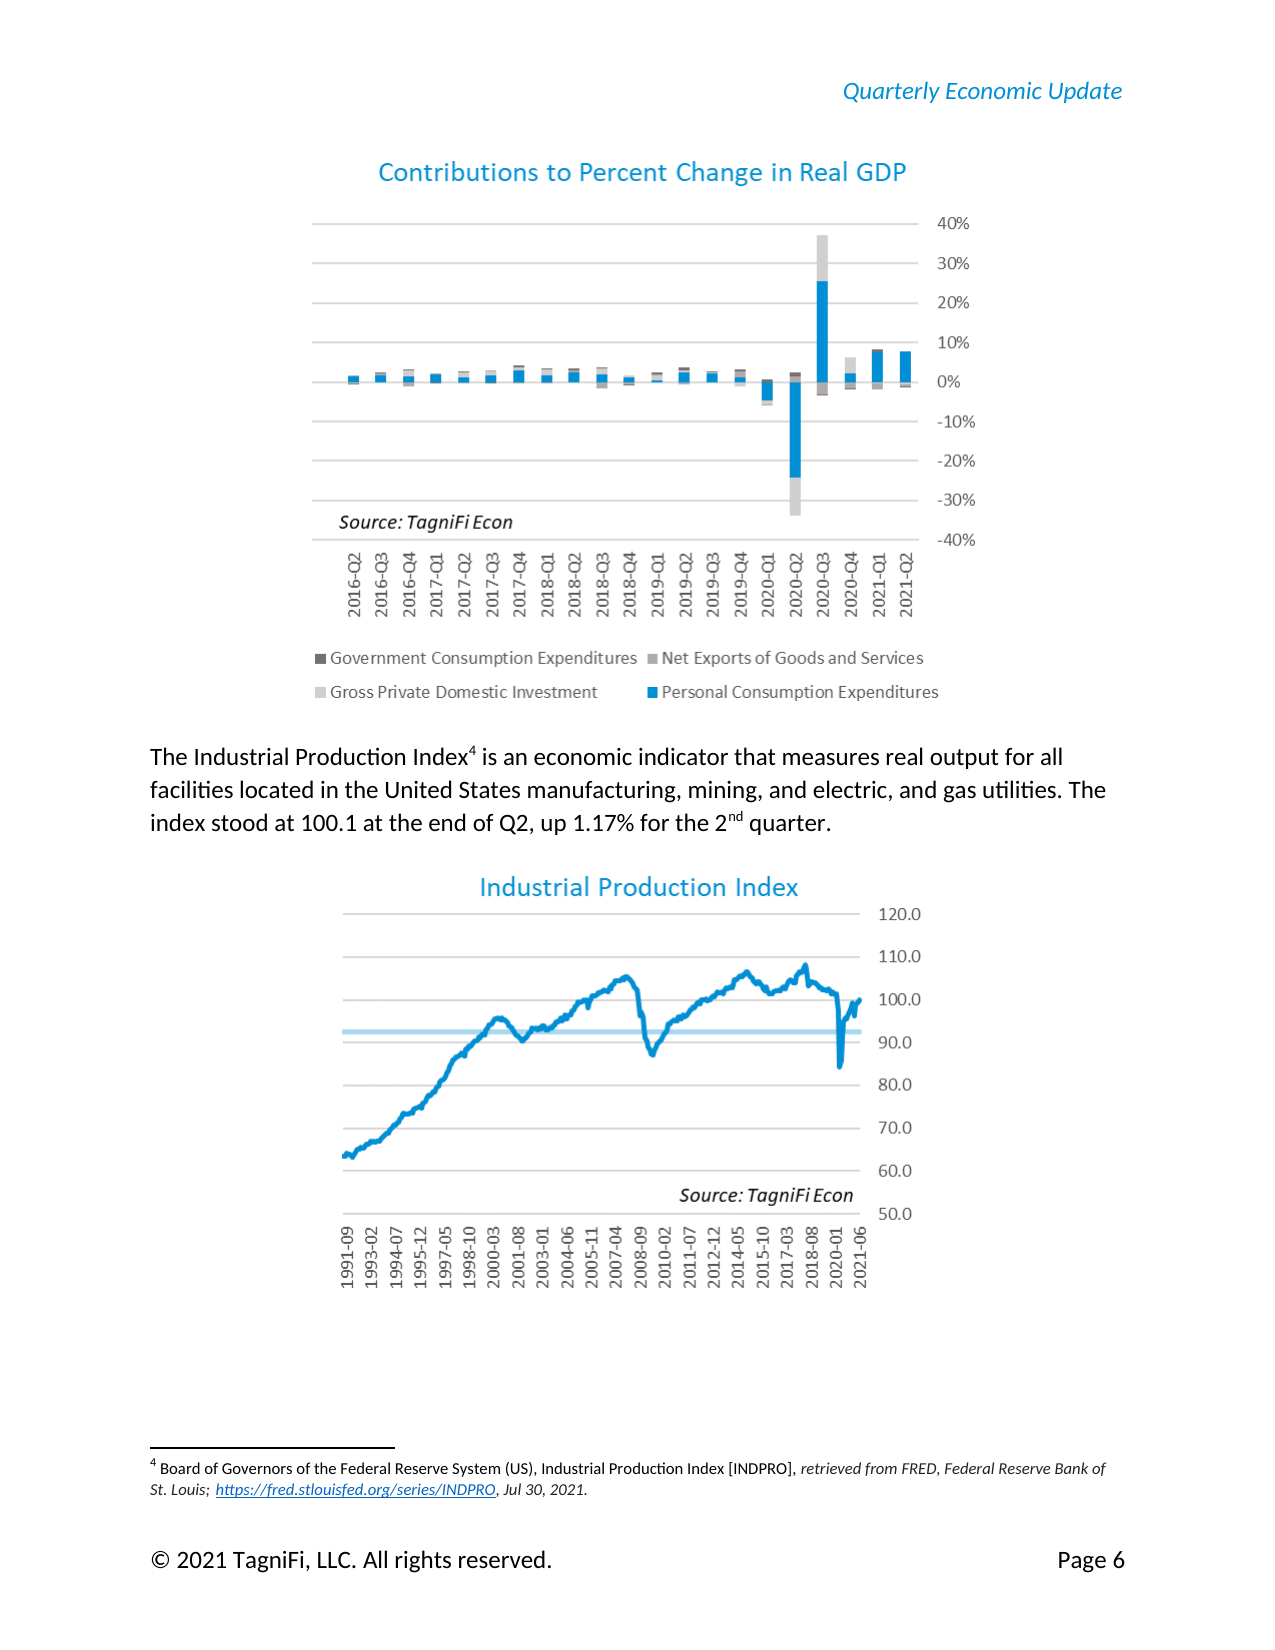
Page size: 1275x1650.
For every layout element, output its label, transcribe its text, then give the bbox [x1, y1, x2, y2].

picture [324, 856, 951, 1306]
picture [291, 150, 984, 722]
text The Industrial Production Index is an economic indicator that measures real output for all facilities located in the United States manufacturing, mining, and electric, and gas utilities. The index stood at 100.1 at the end of Q2, up 1.17% for the 2nd quarter. [150, 741, 1125, 837]
